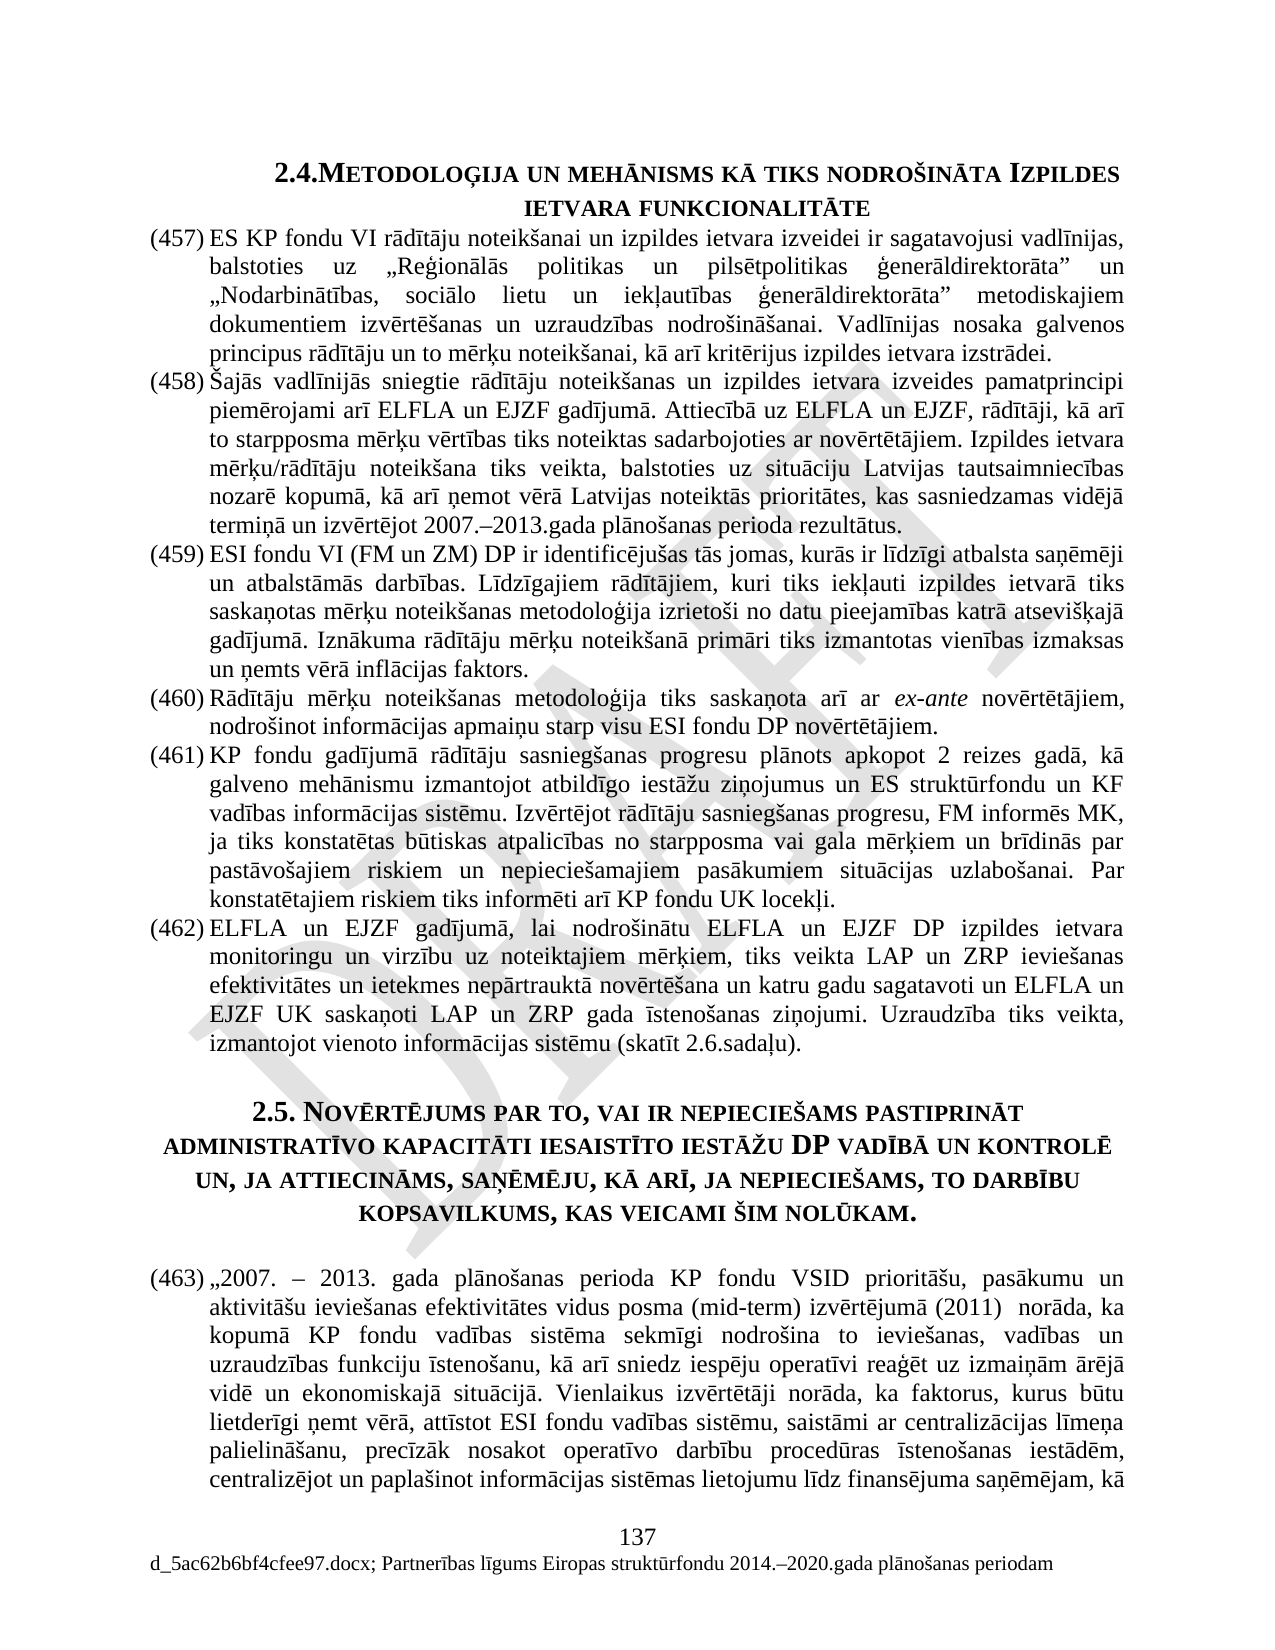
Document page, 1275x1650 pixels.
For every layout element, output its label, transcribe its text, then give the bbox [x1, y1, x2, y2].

list ES KP fondu VI rādītāju noteikšanai un izpildes ietvara izveidei ir sagatavojusi vadlīnijas, balstoties uz „Reģionālās politikas un pilsētpolitikas ģenerāldirektorāta” un „Nodarbinātības, sociālo lietu un iekļautības ģenerāldirektorāta” metodiskajiem dokumentiem izvērtēšanas un uzraudzības nodrošināšanai. Vadlīnijas nosaka galvenos principus rādītāju un to mērķu noteikšanai, kā arī kritērijus izpildes ietvara izstrādei. [150, 223, 1125, 366]
list ELFLA un EJZF gadījumā, lai nodrošinātu ELFLA un EJZF DP izpildes ietvara monitoringu un virzību uz noteiktajiem mērķiem, tiks veikta LAP un ZRP ieviešanas efektivitātes un ietekmes nepārtrauktā novērtēšana un katru gadu sagatavoti un ELFLA un EJZF UK saskaņoti LAP un ZRP gada īstenošanas ziņojumi. Uzraudzība tiks veikta, izmantojot vienoto informācijas sistēmu (skatīt 2.6.sadaļu). [150, 913, 1125, 1056]
subtitle 2.5. Novērtējums par to, vai ir nepieciešams pastiprināt administratīvo kapacitāti iesaistīto iestāžu DP vadībā un kontrolē un, ja attiecināms, saņēmēju, kā arī, ja nepieciešams, to darbību kopsavilkums, kas veicami šim nolūkam. [150, 1094, 1125, 1228]
list KP fondu gadījumā rādītāju sasniegšanas progresu plānots apkopot 2 reizes gadā, kā galveno mehānismu izmantojot atbildīgo iestāžu ziņojumus un ES struktūrfondu un KF vadības informācijas sistēmu. Izvērtējot rādītāju sasniegšanas progresu, FM informēs MK, ja tiks konstatētas būtiskas atpalicības no starpposma vai gala mērķiem un brīdinās par pastāvošajiem riskiem un nepieciešamajiem pasākumiem situācijas uzlabošanai. Par konstatētajiem riskiem tiks informēti arī KP fondu UK locekļi. [150, 740, 1125, 913]
list Šajās vadlīnijās sniegtie rādītāju noteikšanas un izpildes ietvara izveides pamatprincipi piemērojami arī ELFLA un EJZF gadījumā. Attiecībā uz ELFLA un EJZF, rādītāji, kā arī to starpposma mērķu vērtības tiks noteiktas sadarbojoties ar novērtētājiem. Izpildes ietvara mērķu/rādītāju noteikšana tiks veikta, balstoties uz situāciju Latvijas tautsaimniecības nozarē kopumā, kā arī ņemot vērā Latvijas noteiktās prioritātes, kas sasniedzamas vidējā termiņā un izvērtējot 2007.–2013.gada plānošanas perioda rezultātus. [150, 366, 1125, 539]
list ESI fondu VI (FM un ZM) DP ir identificējušas tās jomas, kurās ir līdzīgi atbalsta saņēmēji un atbalstāmās darbības. Līdzīgajiem rādītājiem, kuri tiks iekļauti izpildes ietvarā tiks saskaņotas mērķu noteikšanas metodoloģija izrietoši no datu pieejamības katrā atsevišķajā gadījumā. Iznākuma rādītāju mērķu noteikšanā primāri tiks izmantotas vienības izmaksas un ņemts vērā inflācijas faktors. [150, 539, 1125, 683]
list Rādītāju mērķu noteikšanas metodoloģija tiks saskaņota arī ar ex-ante novērtētājiem, nodrošinot informācijas apmaiņu starp visu ESI fondu DP novērtētājiem. [150, 683, 1125, 740]
subtitle 2.4.Metodoloģija un mehānisms kā tiks nodrošināta Izpildes ietvara funkcionalitāte [269, 156, 1125, 223]
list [150, 1263, 1125, 1493]
